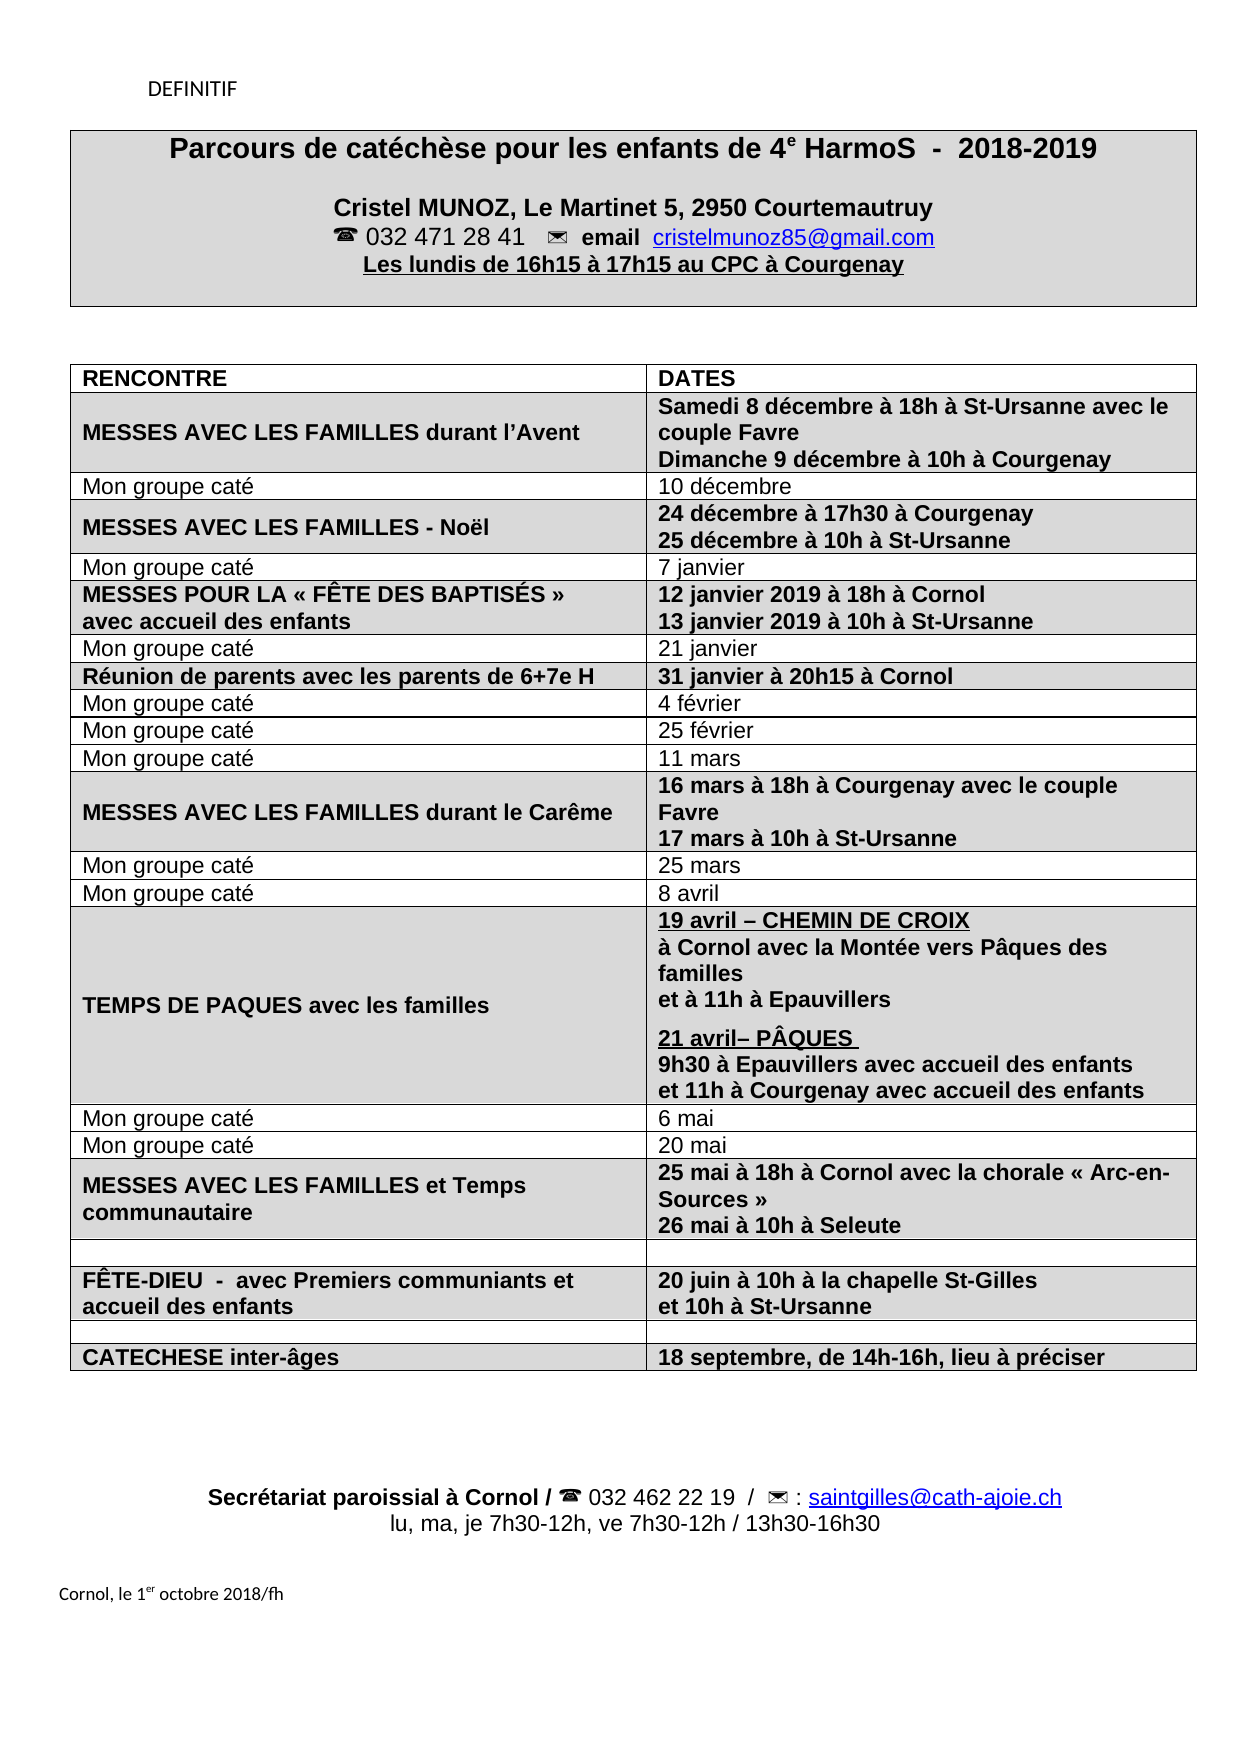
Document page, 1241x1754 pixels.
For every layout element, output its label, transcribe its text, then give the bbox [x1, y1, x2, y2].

table_cell Réunion de parents avec les parents de 6+7e H [71, 663, 646, 689]
table_cell 31 janvier à 20h15 à Cornol [647, 663, 1196, 689]
table_header DATES [647, 365, 1196, 392]
table_cell [71, 1240, 646, 1266]
table_cell 12 janvier 2019 à 18h à Cornol 13 janvier 2019 à 10h à St-Ursanne [647, 581, 1196, 634]
table_cell MESSES POUR LA « FÊTE DES BAPTISÉS » avec accueil des enfants [71, 581, 646, 634]
table_cell 25 mai à 18h à Cornol avec la chorale « Arc-en-Sources » 26 mai à 10h à Seleute [647, 1159, 1196, 1238]
table_cell MESSES AVEC LES FAMILLES durant l’Avent [71, 393, 646, 472]
table_cell Mon groupe caté [71, 554, 646, 580]
table_header RENCONTRE [71, 365, 646, 392]
table_cell Mon groupe caté [71, 690, 646, 716]
table_cell 8 avril [647, 880, 1196, 906]
table_header Parcours de catéchèse pour les enfants de 4e HarmoS - 2018-2019 Cristel MUNOZ, Le Martinet 5, 2950 Courtemautruy 032 471 28 41 email cristelmunoz85@gmail.com Les lundis de 16h15 à 17h15 au CPC à Courgenay [71, 131, 1196, 306]
table_cell 18 septembre, de 14h-16h, lieu à préciser [647, 1344, 1196, 1370]
text Secrétariat paroissial à Cornol / 032 462 22 19 / : saintgilles@cath-ajoie.ch [74, 1483, 1196, 1510]
table_cell 6 mai [647, 1105, 1196, 1131]
table_cell Mon groupe caté [71, 718, 646, 744]
table_cell CATECHESE inter-âges [71, 1344, 646, 1370]
table_cell 10 décembre [647, 473, 1196, 499]
table_cell [647, 1240, 1196, 1266]
table_cell 20 mai [647, 1132, 1196, 1158]
table_cell MESSES AVEC LES FAMILLES - Noël [71, 500, 646, 553]
table_cell 21 janvier [647, 635, 1196, 662]
table_cell 7 janvier [647, 554, 1196, 580]
table_cell Mon groupe caté [71, 880, 646, 906]
table_cell 25 février [647, 718, 1196, 744]
table_cell 16 mars à 18h à Courgenay avec le couple Favre 17 mars à 10h à St-Ursanne [647, 772, 1196, 851]
table_cell 11 mars [647, 745, 1196, 771]
table_cell 24 décembre à 17h30 à Courgenay 25 décembre à 10h à St-Ursanne [647, 500, 1196, 553]
text Cornol, le 1er octobre 2018/fh [59, 1582, 1196, 1605]
table_cell 4 février [647, 690, 1196, 716]
table_cell Mon groupe caté [71, 635, 646, 662]
table_cell Mon groupe caté [71, 1132, 646, 1158]
table_cell Samedi 8 décembre à 18h à St-Ursanne avec le couple Favre Dimanche 9 décembre à 10h à Courgenay [647, 393, 1196, 472]
table_cell Mon groupe caté [71, 1105, 646, 1131]
table_cell 20 juin à 10h à la chapelle St-Gilles et 10h à St-Ursanne [647, 1267, 1196, 1319]
table_cell MESSES AVEC LES FAMILLES durant le Carême [71, 772, 646, 851]
table_cell Mon groupe caté [71, 745, 646, 771]
table_cell 25 mars [647, 852, 1196, 879]
table_cell Mon groupe caté [71, 473, 646, 499]
table_cell FÊTE-DIEU - avec Premiers communiants et accueil des enfants [71, 1267, 646, 1319]
table_cell Mon groupe caté [71, 852, 646, 879]
table_cell [71, 1321, 646, 1343]
table_cell MESSES AVEC LES FAMILLES et Temps communautaire [71, 1159, 646, 1238]
table_cell [647, 1321, 1196, 1343]
text lu, ma, je 7h30-12h, ve 7h30-12h / 13h30-16h30 [74, 1510, 1196, 1536]
table_cell TEMPS DE PAQUES avec les familles [71, 907, 646, 1103]
table_cell 19 avril – CHEMIN DE CROIX à Cornol avec la Montée vers Pâques des familles et à 11h à Epauvillers 21 avril– PÂQUES 9h30 à Epauvillers avec accueil des enfants et 11h à Courgenay avec accueil des enfants [647, 907, 1196, 1103]
